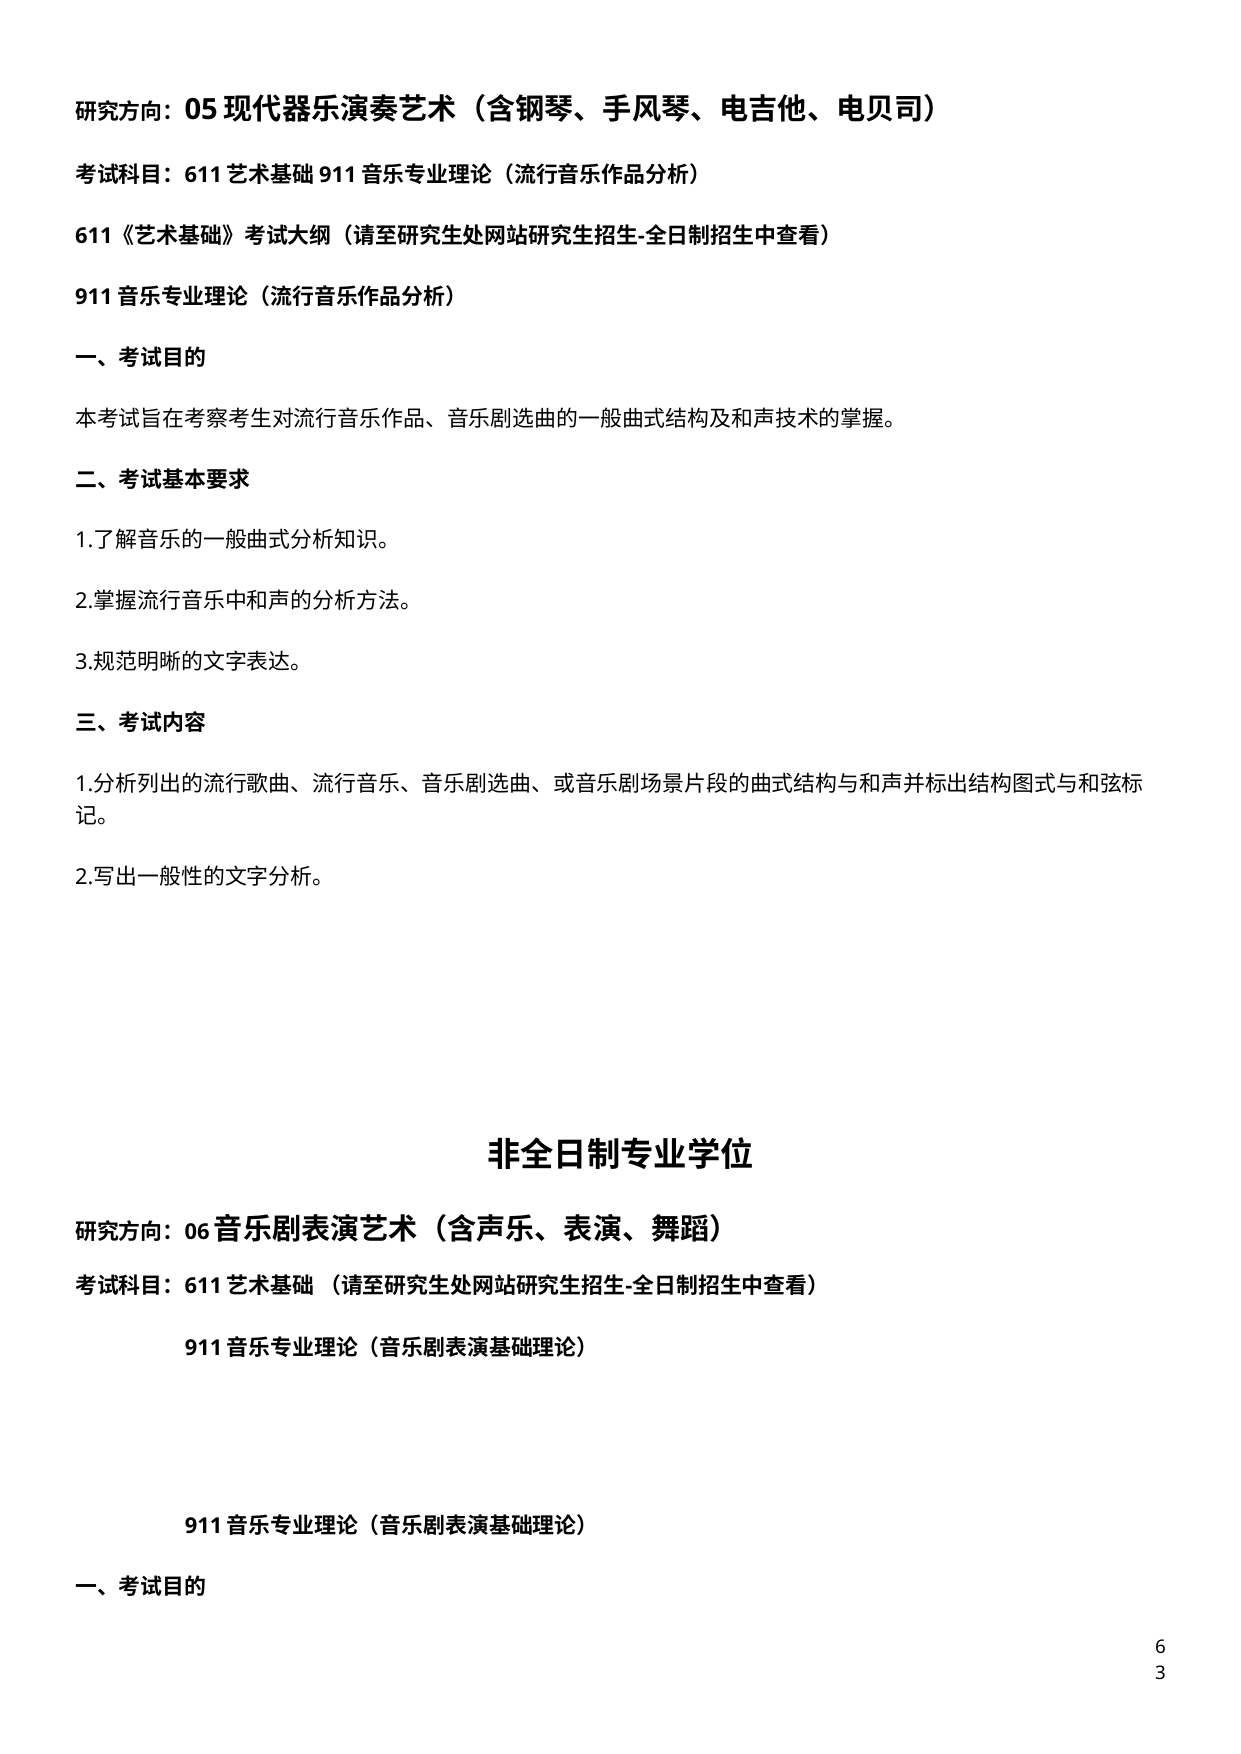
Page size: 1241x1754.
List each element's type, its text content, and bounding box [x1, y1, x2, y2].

text 研究方向：05现代器乐演奏艺术（含钢琴、手风琴、电吉他、电贝司） [75, 86, 1165, 128]
text 考试科目：611艺术基础 （请至研究生处网站研究生招生-全日制招生中查看） [75, 1268, 1165, 1300]
text 3.规范明晰的文字表达。 [75, 644, 1165, 676]
text 1.分析列出的流行歌曲、流行音乐、音乐剧选曲、或音乐剧场景片段的曲式结构与和声并标出结构图式与和弦标记。 [75, 766, 1165, 829]
text 研究方向：06音乐剧表演艺术（含声乐、表演、舞蹈） [75, 1205, 1165, 1248]
text 1.了解音乐的一般曲式分析知识。 [75, 522, 1165, 554]
text 2.掌握流行音乐中和声的分析方法。 [75, 583, 1165, 615]
text 2.写出一般性的文字分析。 [75, 859, 1165, 891]
text 911音乐专业理论（流行音乐作品分析） [75, 279, 1165, 311]
text 一、考试目的 [75, 1569, 1165, 1601]
text 本考试旨在考察考生对流行音乐作品、音乐剧选曲的一般曲式结构及和声技术的掌握。 [75, 401, 1165, 432]
text 一、考试目的 [75, 340, 1165, 372]
text 考试科目：611艺术基础 911音乐专业理论（流行音乐作品分析） [75, 157, 1165, 189]
text 二、考试基本要求 [75, 462, 1165, 493]
text 911音乐专业理论（音乐剧表演基础理论） [75, 1508, 1165, 1540]
text 非全日制专业学位 [75, 1128, 1165, 1176]
text 911音乐专业理论（音乐剧表演基础理论） [75, 1329, 1165, 1361]
text 611《艺术基础》考试大纲（请至研究生处网站研究生招生-全日制招生中查看） [75, 218, 1165, 250]
text 三、考试内容 [75, 705, 1165, 737]
